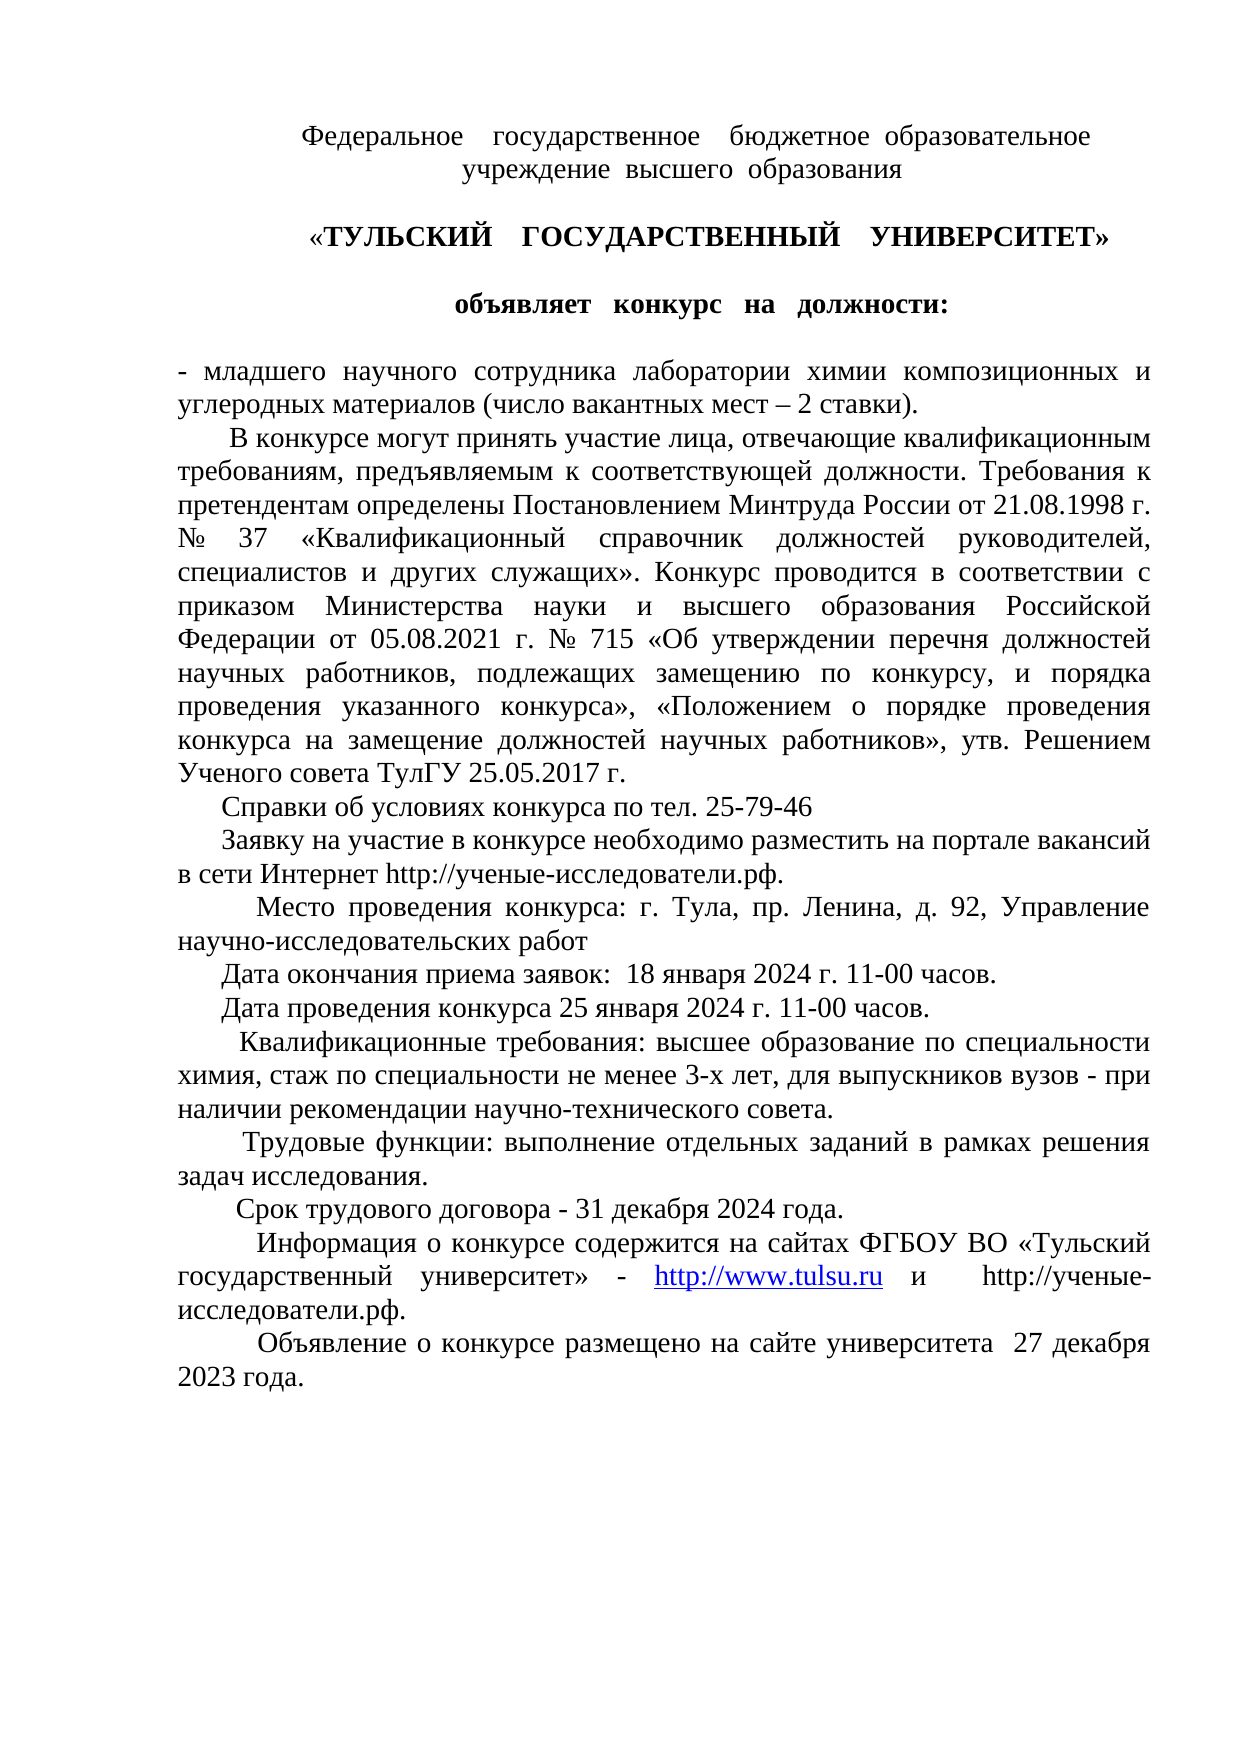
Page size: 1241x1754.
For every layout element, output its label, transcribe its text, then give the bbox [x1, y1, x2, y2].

text «ТУЛЬСКИЙ ГОСУДАРСТВЕННЫЙ УНИВЕРСИТЕТ» [177, 219, 1152, 252]
text Объявление о конкурсе размещено на сайте университета 27 декабря 2023 года. [177, 1326, 1152, 1393]
text Заявку на участие в конкурсе необходимо разместить на портале вакансий в сети Интернет http://ученые-исследователи.рф. [177, 822, 1152, 889]
text Дата проведения конкурса 25 января 2024 г. 11-00 часов. [177, 990, 1152, 1024]
text объявляет конкурс на должности: [177, 286, 1152, 319]
text В конкурсе могут принять участие лица, отвечающие квалификационным требованиям, предъявляемым к соответствующей должности. Требования к претендентам определены Постановлением Минтруда России от 21.08.1998 г. № 37 «Квалификационный справочник должностей руководителей, специалистов и других служащих». Конкурс проводится в соответствии с приказом Министерства науки и высшего образования Российской Федерации от 05.08.2021 г. № 715 «Об утверждении перечня должностей научных работников, подлежащих замещению по конкурсу, и порядка проведения указанного конкурса», «Положением о порядке проведения конкурса на замещение должностей научных работников», утв. Решением Ученого совета ТулГУ 25.05.2017 г. [177, 420, 1152, 789]
text учреждение высшего образования [177, 152, 1152, 185]
text Квалификационные требования: высшее образование по специальности химия, стаж по специальности не менее 3-х лет, для выпускников вузов - при наличии рекомендации научно-технического совета. [177, 1024, 1152, 1124]
text - младшего научного сотрудника лаборатории химии композиционных и углеродных материалов (число вакантных мест – 2 ставки). [177, 353, 1152, 420]
text Информация о конкурсе содержится на сайтах ФГБОУ ВО «Тульский государственный университет» - http://www.tulsu.ru и http://ученые-исследователи.рф. [177, 1225, 1152, 1326]
text Справки об условиях конкурса по тел. 25-79-46 [177, 789, 1152, 822]
text Место проведения конкурса: г. Тула, пр. Ленина, д. 92, Управление научно-исследовательских работ [177, 889, 1152, 957]
text Дата окончания приема заявок: 18 января 2024 г. 11-00 часов. [177, 957, 1152, 990]
text Трудовые функции: выполнение отдельных заданий в рамках решения задач исследования. [177, 1124, 1152, 1191]
text Федеральное государственное бюджетное образовательное [177, 118, 1152, 152]
text Срок трудового договора - 31 декабря 2024 года. [177, 1191, 1152, 1225]
